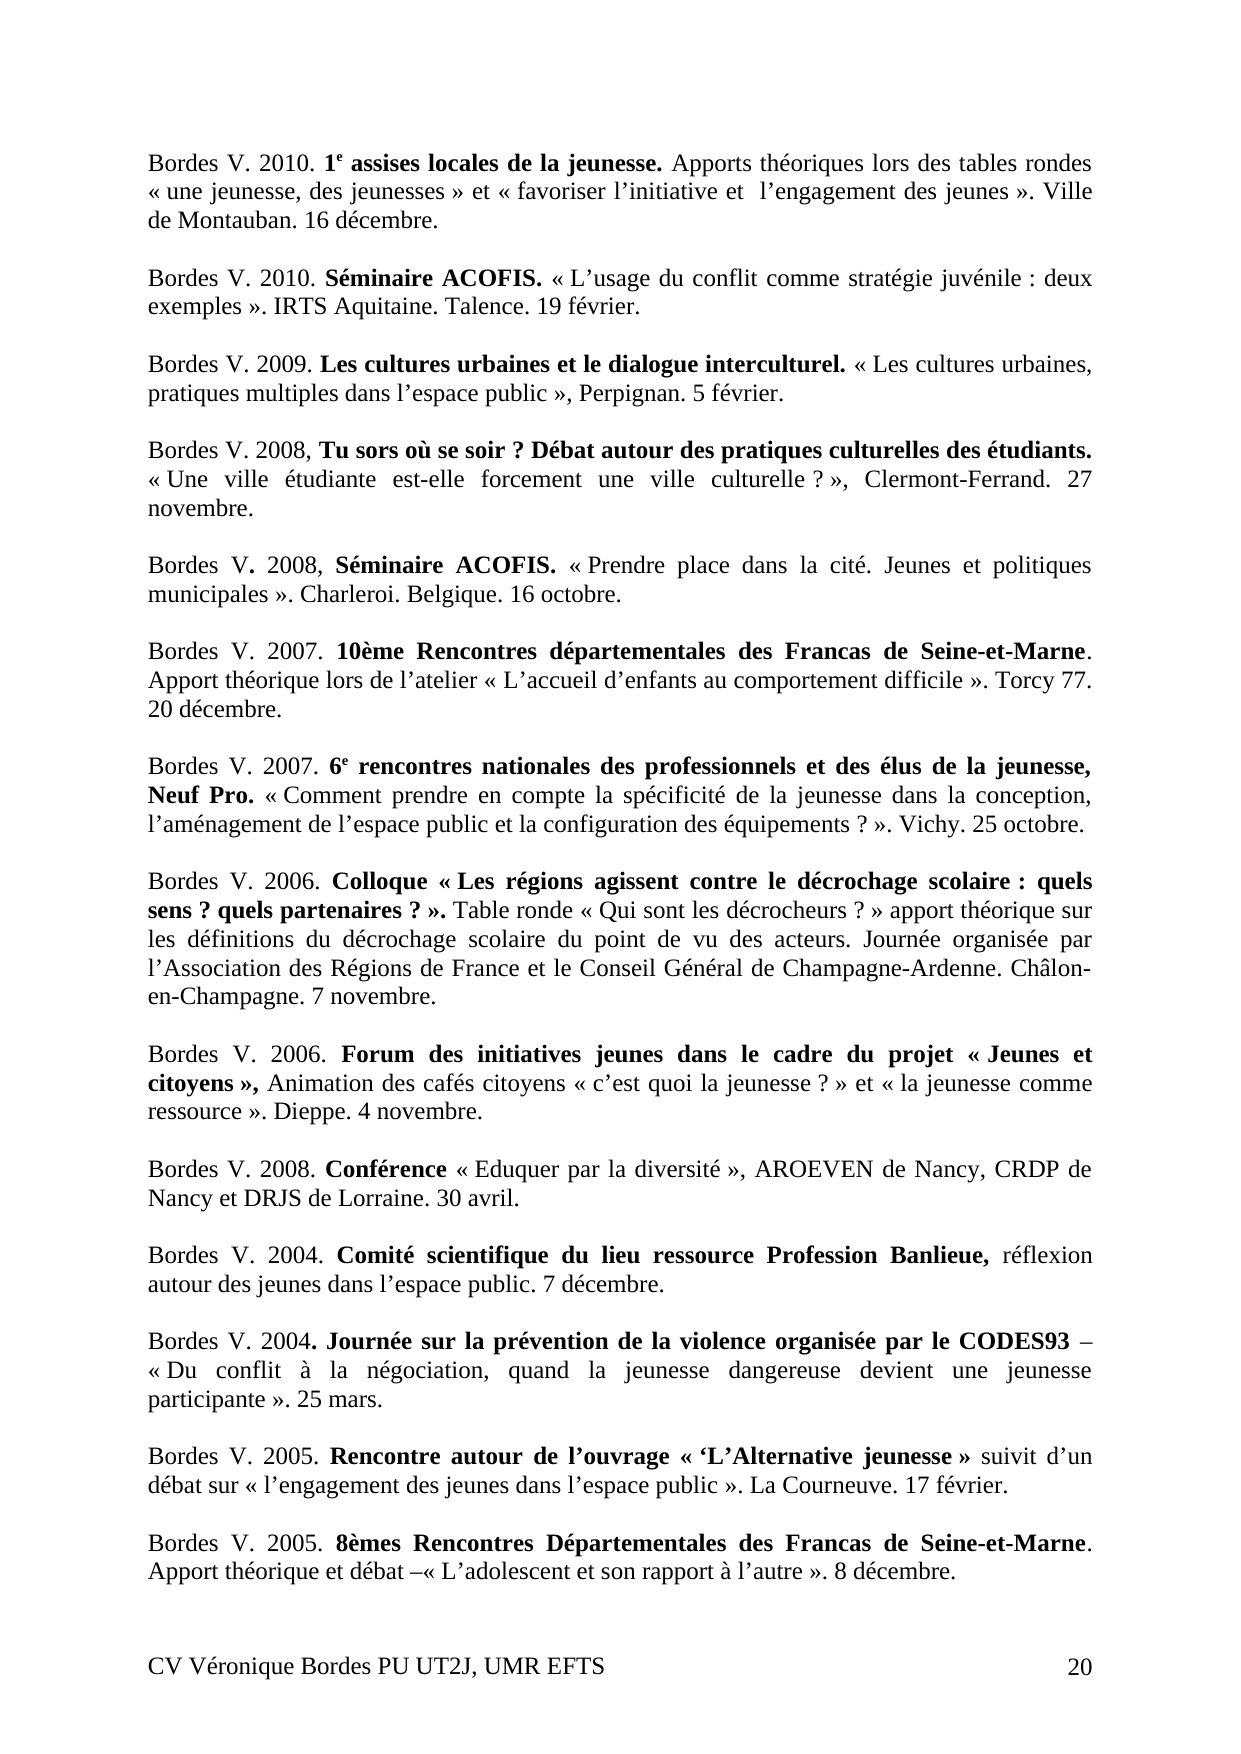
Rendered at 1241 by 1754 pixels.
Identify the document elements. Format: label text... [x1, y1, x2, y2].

text Bordes V. 2004. Comité scientifique du lieu ressource Profession Banlieue, réflexion autour des jeunes dans l’espace public. 7 décembre. [148, 1240, 1093, 1298]
text Bordes V. 2010. 1e assises locales de la jeunesse. Apports théoriques lors des tables rondes « une jeunesse, des jeunesses » et « favoriser l’initiative et l’engagement des jeunes ». Ville de Montauban. 16 décembre. [148, 148, 1093, 234]
text Bordes V. 2008. Conférence « Eduquer par la diversité », AROEVEN de Nancy, CRDP de Nancy et DRJS de Lorraine. 30 avril. [148, 1154, 1093, 1211]
subtitle Bordes V. 2008, Séminaire ACOFIS. « Prendre place dans la cité. Jeunes et politiques municipales ». Charleroi. Belgique. 16 octobre. [148, 550, 1093, 608]
text Bordes V. 2006. Forum des initiatives jeunes dans le cadre du projet « Jeunes et citoyens », Animation des cafés citoyens « c’est quoi la jeunesse ? » et « la jeunesse comme ressource ». Dieppe. 4 novembre. [148, 1039, 1093, 1125]
text Bordes V. 2007. 10ème Rencontres départementales des Francas de Seine-et-Marne. Apport théorique lors de l’atelier « L’accueil d’enfants au comportement difficile ». Torcy 77. 20 décembre. [148, 636, 1093, 723]
text Bordes V. 2010. Séminaire ACOFIS. « L’usage du conflit comme stratégie juvénile : deux exemples ». IRTS Aquitaine. Talence. 19 février. [148, 263, 1093, 320]
text Bordes V. 2009. Les cultures urbaines et le dialogue interculturel. « Les cultures urbaines, pratiques multiples dans l’espace public », Perpignan. 5 février. [148, 349, 1093, 406]
text Bordes V. 2006. Colloque « Les régions agissent contre le décrochage scolaire : quels sens ? quels partenaires ? ». Table ronde « Qui sont les décrocheurs ? » apport théorique sur les définitions du décrochage scolaire du point de vu des acteurs. Journée organisée par l’Association des Régions de France et le Conseil Général de Champagne-Ardenne. Châlon-en-Champagne. 7 novembre. [148, 866, 1093, 1010]
text Bordes V. 2005. 8èmes Rencontres Départementales des Francas de Seine-et-Marne. Apport théorique et débat –« L’adolescent et son rapport à l’autre ». 8 décembre. [148, 1528, 1093, 1585]
text Bordes V. 2008, Tu sors où se soir ? Débat autour des pratiques culturelles des étudiants. « Une ville étudiante est-elle forcement une ville culturelle ? », Clermont-Ferrand. 27 novembre. [148, 435, 1093, 521]
text Bordes V. 2005. Rencontre autour de l’ouvrage « ‘L’Alternative jeunesse » suivit d’un débat sur « l’engagement des jeunes dans l’espace public ». La Courneuve. 17 février. [148, 1441, 1093, 1499]
text Bordes V. 2007. 6e rencontres nationales des professionnels et des élus de la jeunesse, Neuf Pro. « Comment prendre en compte la spécificité de la jeunesse dans la conception, l’aménagement de l’espace public et la configuration des équipements ? ». Vichy. 25 octobre. [148, 751, 1093, 838]
text Bordes V. 2004. Journée sur la prévention de la violence organisée par le CODES93 – « Du conflit à la négociation, quand la jeunesse dangereuse devient une jeunesse participante ». 25 mars. [148, 1326, 1093, 1413]
